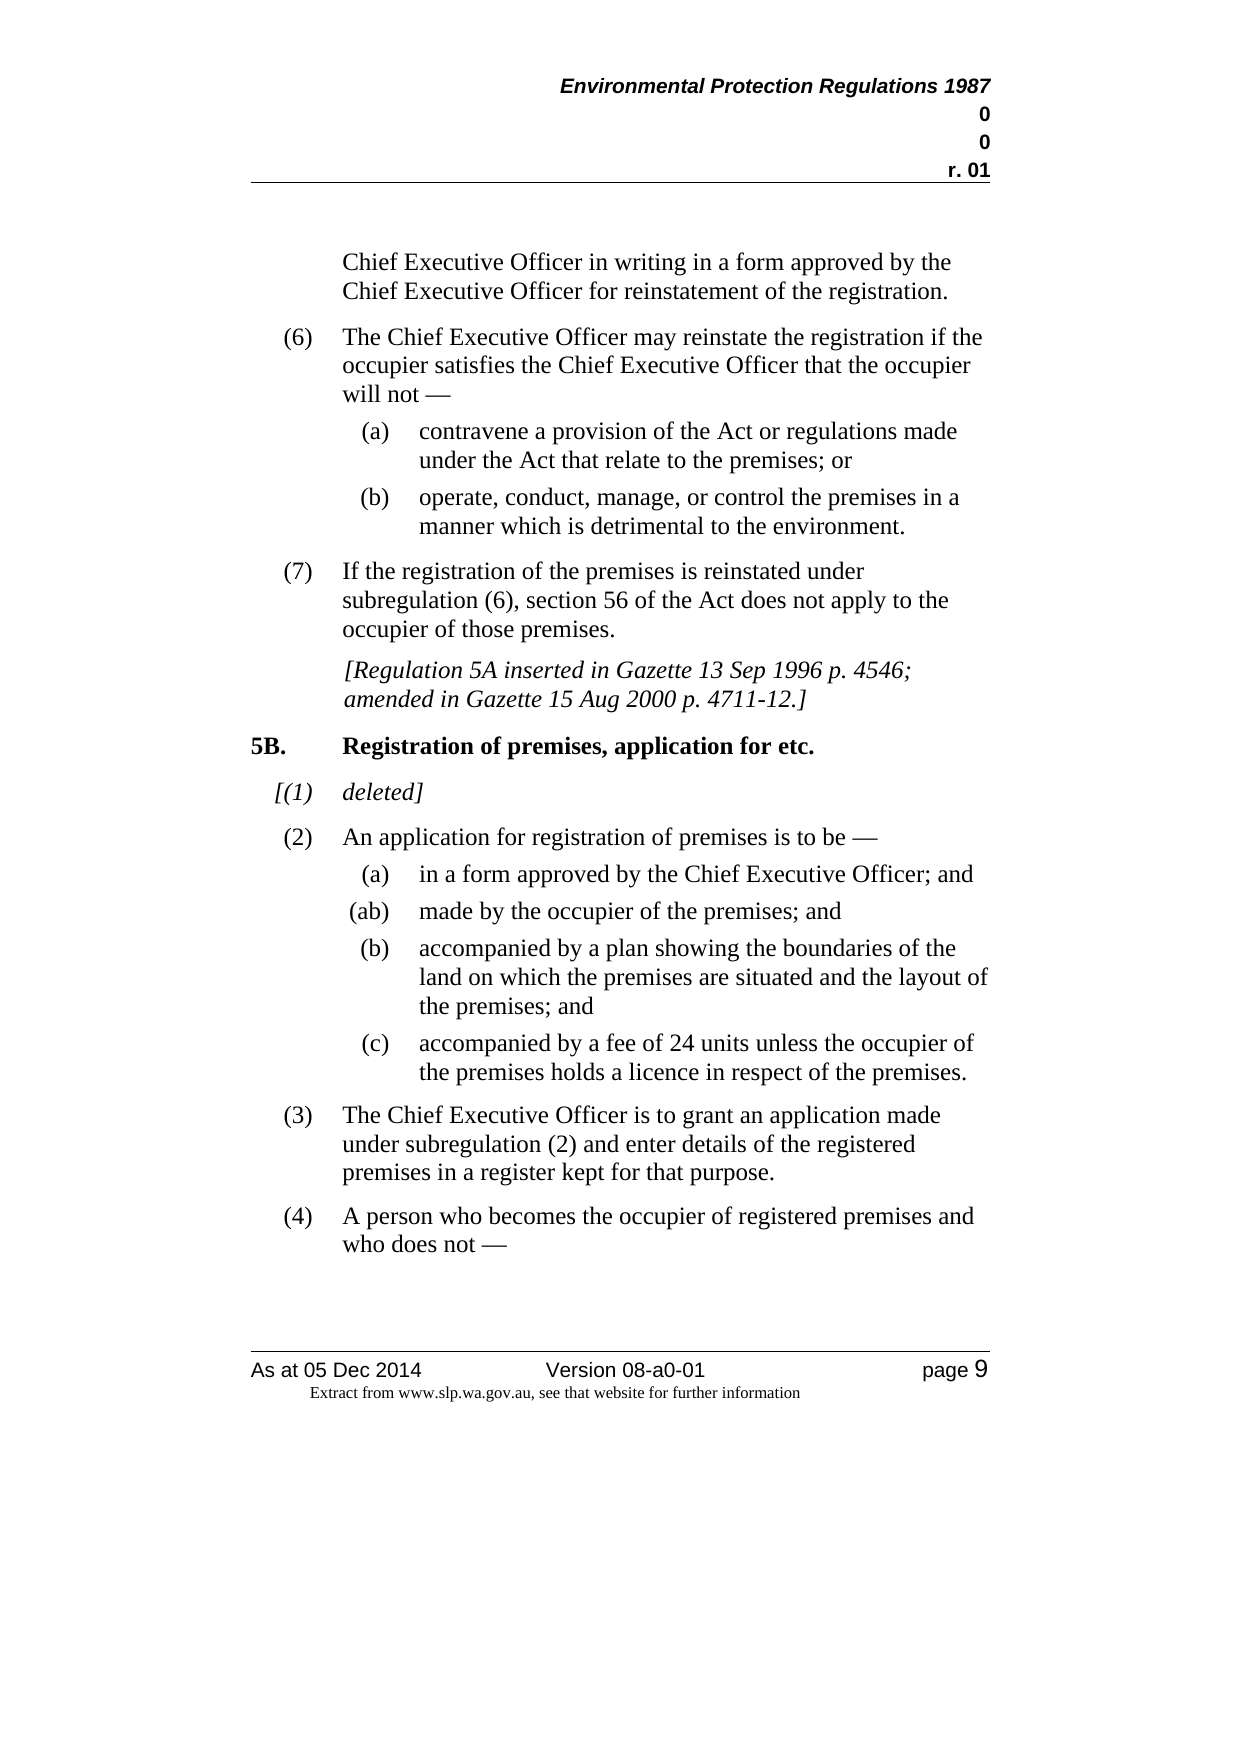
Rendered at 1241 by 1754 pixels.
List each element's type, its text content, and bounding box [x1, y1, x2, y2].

text (3) The Chief Executive Officer is to grant an application made under subregulation (2) and enter details of the registered premises in a register kept for that purpose. [251, 1100, 990, 1186]
text (6) The Chief Executive Officer may reinstate the registration if the occupier satisfies the Chief Executive Officer that the occupier will not — [251, 322, 990, 408]
text (a) in a form approved by the Chief Executive Officer; and [251, 859, 990, 888]
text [251, 247, 990, 305]
text (a) contravene a provision of the Act or regulations made under the Act that relate to the premises; or [251, 416, 990, 474]
text [Regulation 5A inserted in Gazette 13 Sep 1996 p. 4546; amended in Gazette 15 Aug 2000 p. 4711-12.] [251, 655, 990, 712]
text (7) If the registration of the premises is reinstated under subregulation (6), section 56 of the Act does not apply to the occupier of those premises. [251, 556, 990, 642]
text (b) accompanied by a plan showing the boundaries of the land on which the premises are situated and the layout of the premises; and [251, 933, 990, 1019]
subtitle 5B. Registration of premises, application for etc. [251, 731, 990, 760]
text [(1) eted] [251, 777, 990, 805]
text (4) A person who becomes the occupier of registered premises and who does not — [251, 1201, 990, 1258]
text (b) operate, conduct, manage, or control the premises in a manner which is detrimental to the environment. [251, 482, 990, 539]
text (2) An application for registration of premises is to be — [251, 822, 990, 851]
text (c) accompanied by a fee of 24 units unless the occupier of the premises holds a licence in respect of the premises. [251, 1028, 990, 1085]
text (ab) made by the occupier of the premises; and [251, 896, 990, 925]
